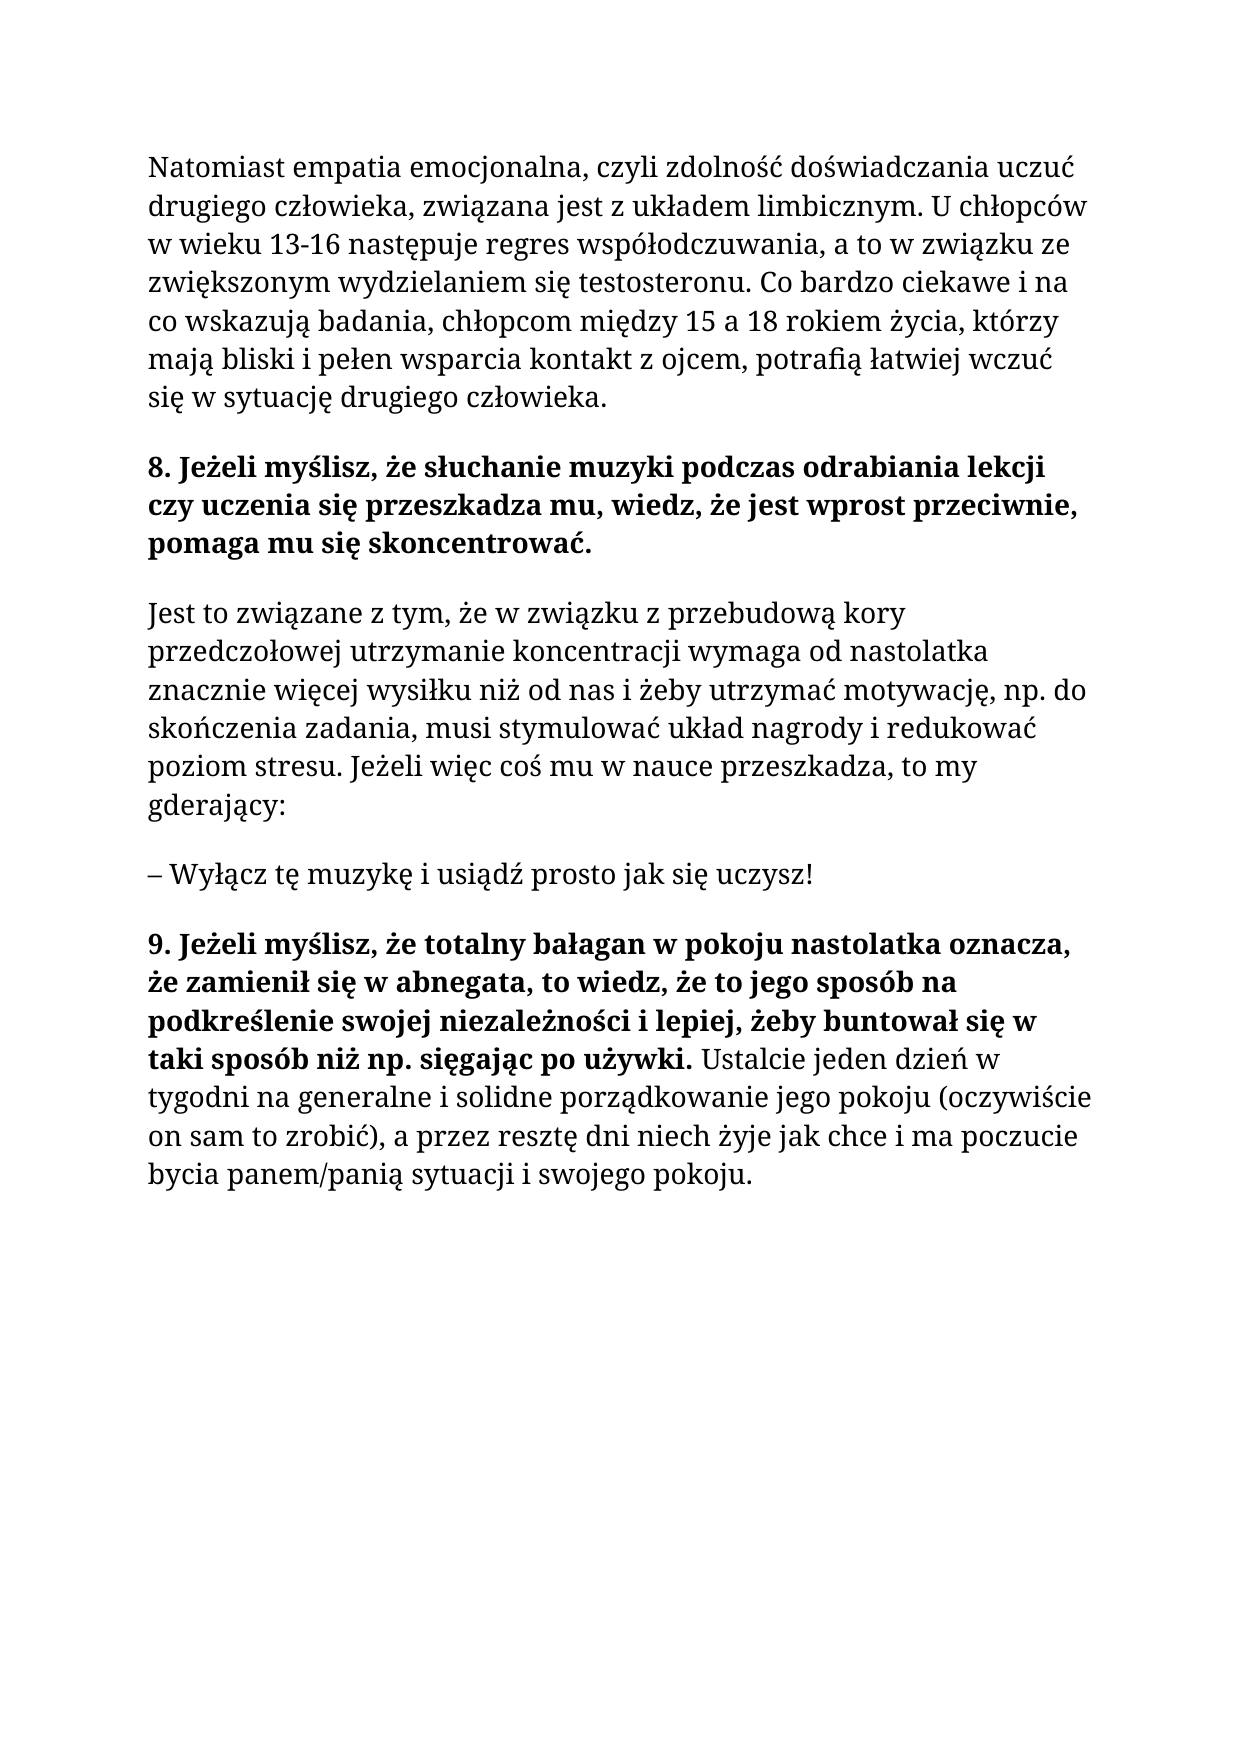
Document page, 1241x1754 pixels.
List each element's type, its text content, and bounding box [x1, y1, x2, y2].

text – Wyłącz tę muzykę i usiądź prosto jak się uczysz! [148, 855, 1093, 893]
text 8. Jeżeli myślisz, że słuchanie muzyki podczas odrabiania lekcji czy uczenia się przeszkadza mu, wiedz, że jest wprost przeciwnie, pomaga mu się skoncentrować. [148, 447, 1093, 562]
text Jest to związane z tym, że w związku z przebudową kory przedczołowej utrzymanie koncentracji wymaga od nastolatka znacznie więcej wysiłku niż od nas i żeby utrzymać motywację, np. do skończenia zadania, musi stymulować układ nagrody i redukować poziom stresu. Jeżeli więc coś mu w nauce przeszkadza, to my gderający: [148, 593, 1093, 823]
text Natomiast empatia emocjonalna, czyli zdolność doświadczania uczuć drugiego człowieka, związana jest z układem limbicznym. U chłopców w wieku 13-16 następuje regres współodczuwania, a to w związku ze zwiększonym wydzielaniem się testosteronu. Co bardzo ciekawe i na co wskazują badania, chłopcom między 15 a 18 rokiem życia, którzy mają bliski i pełen wsparcia kontakt z ojcem, potrafią łatwiej wczuć się w sytuację drugiego człowieka. [148, 148, 1093, 416]
text 9. Jeżeli myślisz, że totalny bałagan w pokoju nastolatka oznacza, że zamienił się w abnegata, to wiedz, że to jego sposób na podkreślenie swojej niezależności i lepiej, żeby buntował się w taki sposób niż np. sięgając po używki. Ustalcie jeden dzień w tygodni na generalne i solidne porządkowanie jego pokoju (oczywiście on sam to zrobić), a przez resztę dni niech żyje jak chce i ma poczucie bycia panem/panią sytuacji i swojego pokoju. [148, 924, 1093, 1193]
